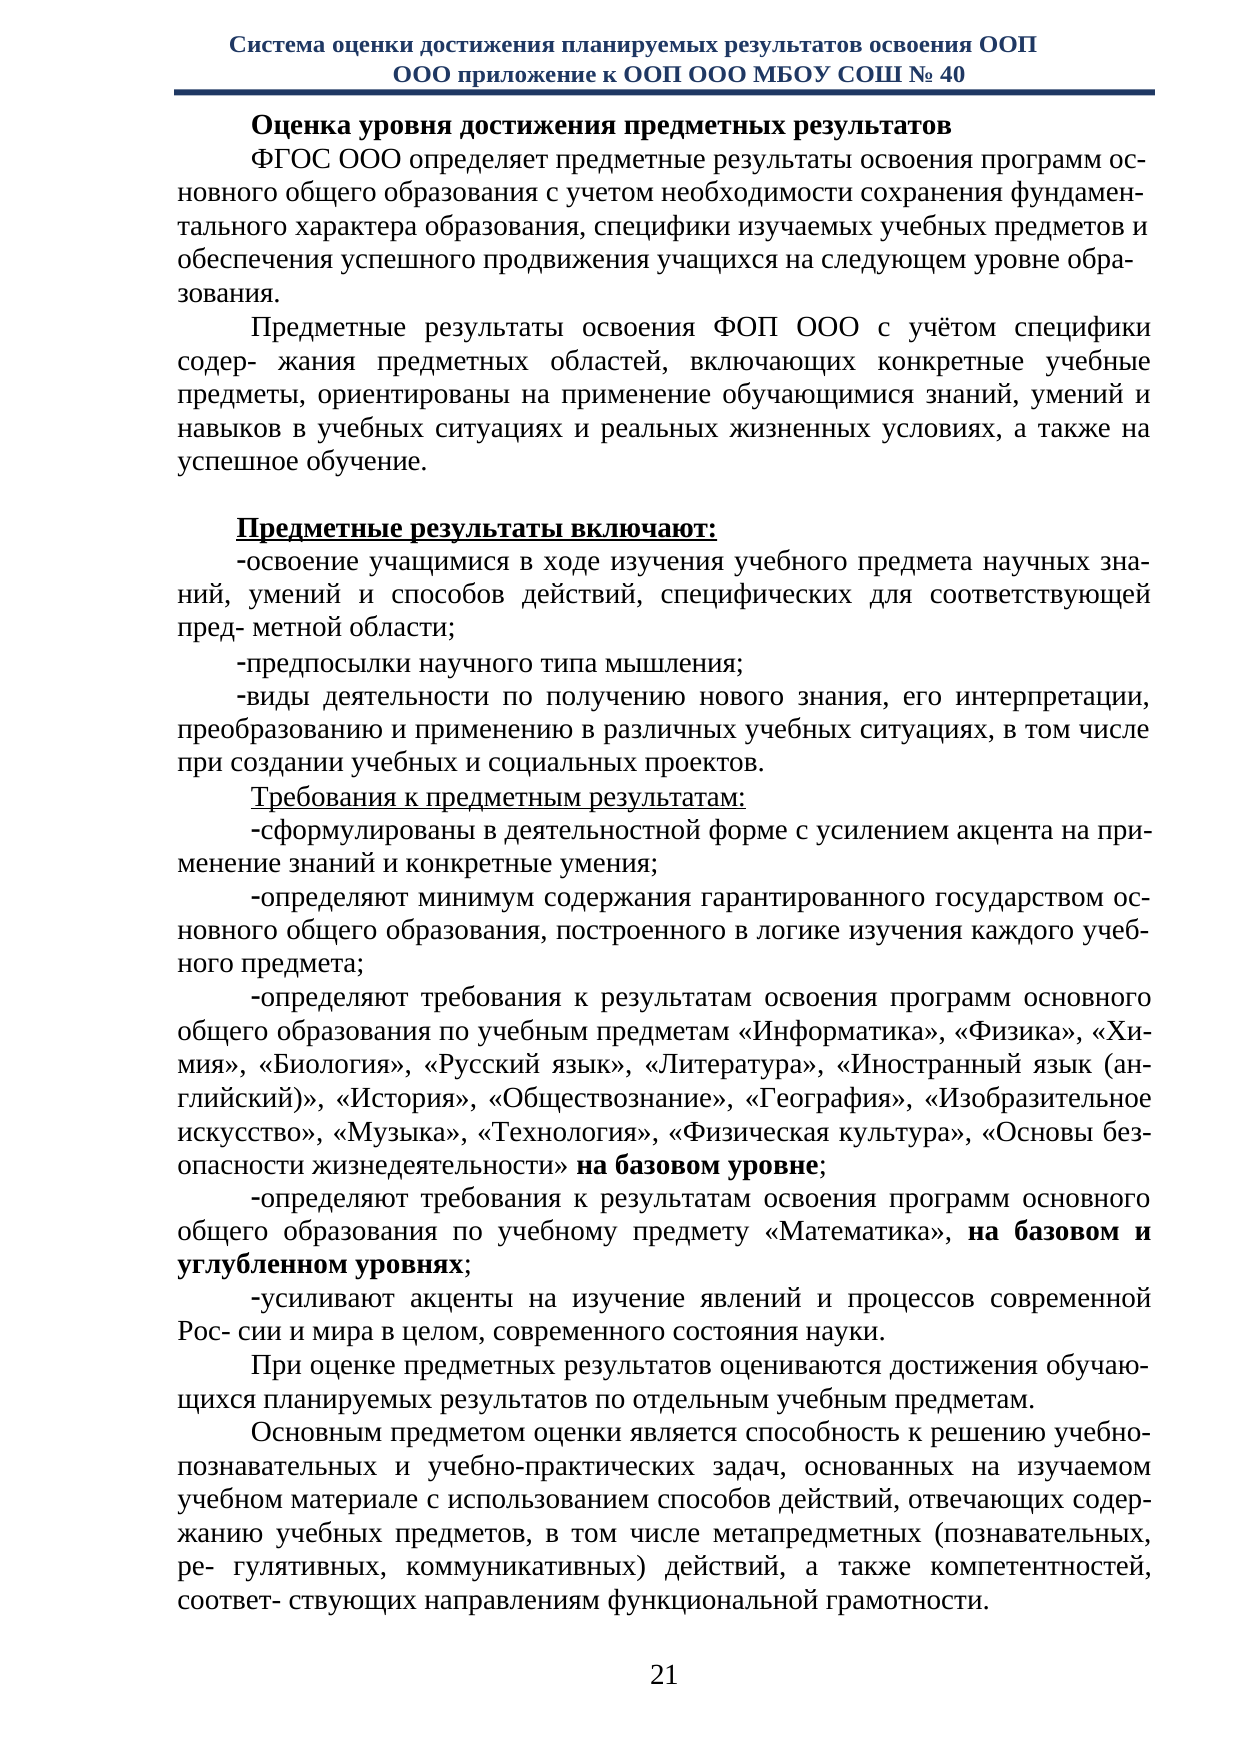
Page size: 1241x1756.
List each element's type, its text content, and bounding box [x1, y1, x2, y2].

text сформулированы в деятельностной форме с усилением акцента на при- менение знаний и конкретные умения; [177, 813, 1152, 879]
text При оценке предметных результатов оцениваются достижения обучаю- щихся планируемых результатов по отдельным учебным предметам. [177, 1347, 1150, 1414]
text ФГОС ООО определяет предметные результаты освоения программ ос- новного общего образования с учетом необходимости сохранения фундамен- тального характера образования, специфики изучаемых учебных предметов и обеспечения успешного продвижения учащихся на следующем уровне обра- зования. [177, 141, 1178, 309]
text определяют требования к результатам освоения программ основного общего образования по учебным предметам «Информатика», «Физика», «Хи- мия», «Биология», «Русский язык», «Литература», «Иностранный язык (ан- глийский)», «История», «Обществознание», «География», «Изобразительное искусство», «Музыка», «Технология», «Физическая культура», «Основы без- опасности жизнедеятельности» на базовом уровне; [177, 979, 1153, 1181]
text освоение учащимися в ходе изучения учебного предмета научных зна- ний, умений и способов действий, специфических для соответствующей пред- метной области; [177, 544, 1151, 643]
text Требования к предметным результатам: [251, 779, 1178, 812]
text Предметные результаты освоения ФОП ООО с учётом специфики содер- жания предметных областей, включающих конкретные учебные предметы, ориентированы на применение обучающимися знаний, умений и навыков в учебных ситуациях и реальных жизненных условиях, а также на успешное обучение. [177, 309, 1151, 477]
text Предметные результаты включают: [236, 510, 1178, 544]
text определяют требования к результатам освоения программ основного общего образования по учебному предмету «Математика», на базовом и углубленном уровнях; [177, 1181, 1151, 1280]
text Оценка уровня достижения предметных результатов [251, 107, 1178, 141]
text виды деятельности по получению нового знания, его интерпретации, преобразованию и применению в различных учебных ситуациях, в том числе при создании учебных и социальных проектов. [177, 679, 1151, 778]
text предпосылки научного типа мышления; [236, 644, 1178, 679]
text Основным предметом оценки является способность к решению учебно- познавательных и учебно-практических задач, основанных на изучаемом учебном материале с использованием способов действий, отвечающих содер- жанию учебных предметов, в том числе метапредметных (познавательных, ре- гулятивных, коммуникативных) действий, а также компетентностей, соответ- ствующих направлениям функциональной грамотности. [177, 1414, 1152, 1616]
text определяют минимум содержания гарантированного государством ос- новного общего образования, построенного в логике изучения каждого учеб- ного предмета; [177, 880, 1151, 979]
text усиливают акценты на изучение явлений и процессов современной Рос- сии и мира в целом, современного состояния науки. [177, 1281, 1152, 1347]
